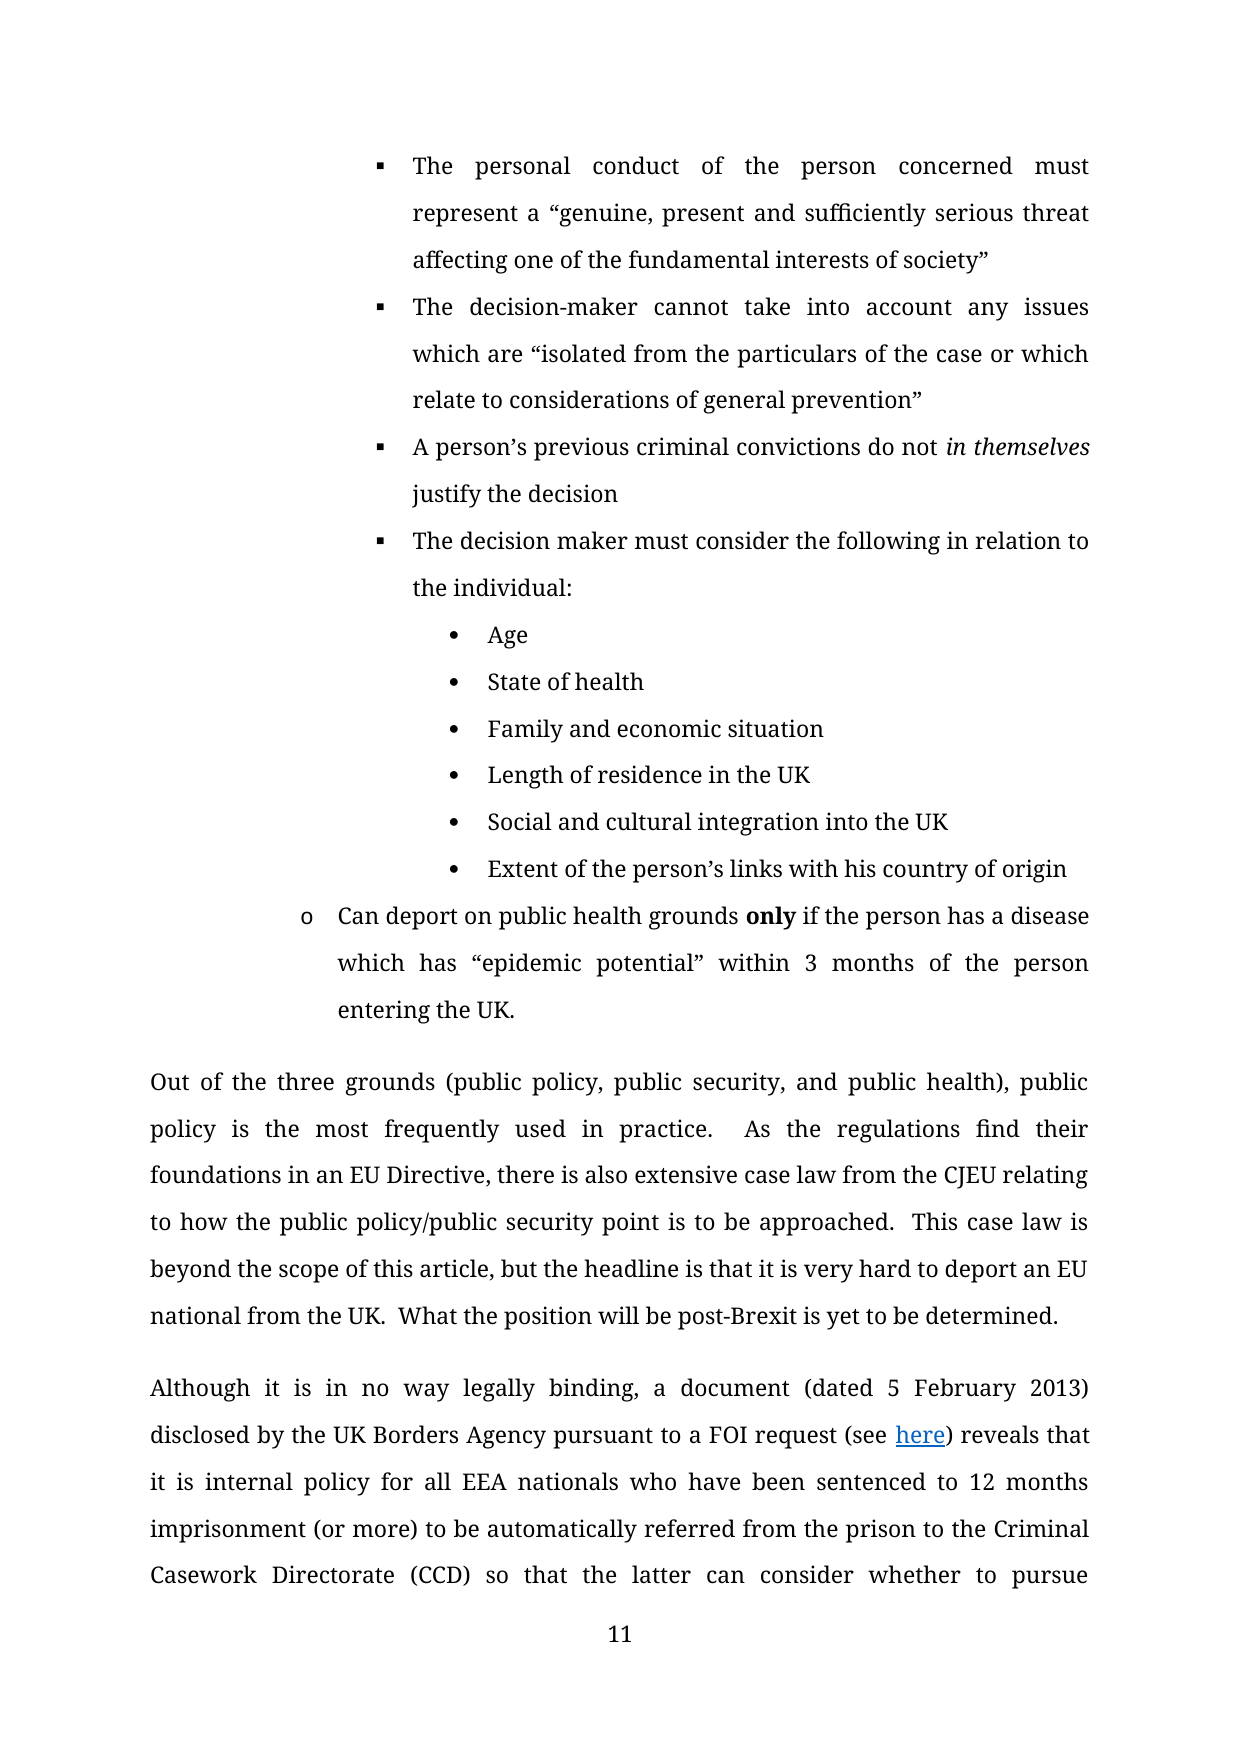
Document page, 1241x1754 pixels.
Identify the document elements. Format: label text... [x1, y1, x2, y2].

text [150, 1372, 1090, 1591]
list Can deport on public health grounds only if the person has a disease which has “epidemic potential” within 3 months of the person entering the UK. [300, 900, 1090, 1025]
list State of health [450, 666, 1090, 697]
list Family and economic situation [450, 712, 1090, 744]
text Out of the three grounds (public policy, public security, and public health), public policy is the most frequently used in practice. As the regulations find their foundations in an EU Directive, there is also extensive case law from the CJEU relating to how the public policy/public security point is to be approached. This case law is beyond the scope of this article, but the headline is that it is very hard to deport an EU national from the UK. What the position will be post-Brexit is yet to be determined. [150, 1066, 1090, 1331]
list Age [450, 619, 1090, 650]
list A person’s previous criminal convictions do not in themselves justify the decision [375, 431, 1090, 509]
list The personal conduct of the person concerned must represent a “genuine, present and sufficiently serious threat affecting one of the fundamental interests of society” [375, 150, 1090, 275]
list The decision maker must consider the following in relation to the individual: [375, 525, 1090, 603]
list Length of residence in the UK [450, 759, 1090, 791]
list The decision-maker cannot take into account any issues which are “isolated from the particulars of the case or which relate to considerations of general prevention” [375, 291, 1090, 416]
list Extent of the person’s links with his country of origin [450, 853, 1090, 884]
list Social and cultural integration into the UK [450, 806, 1090, 837]
